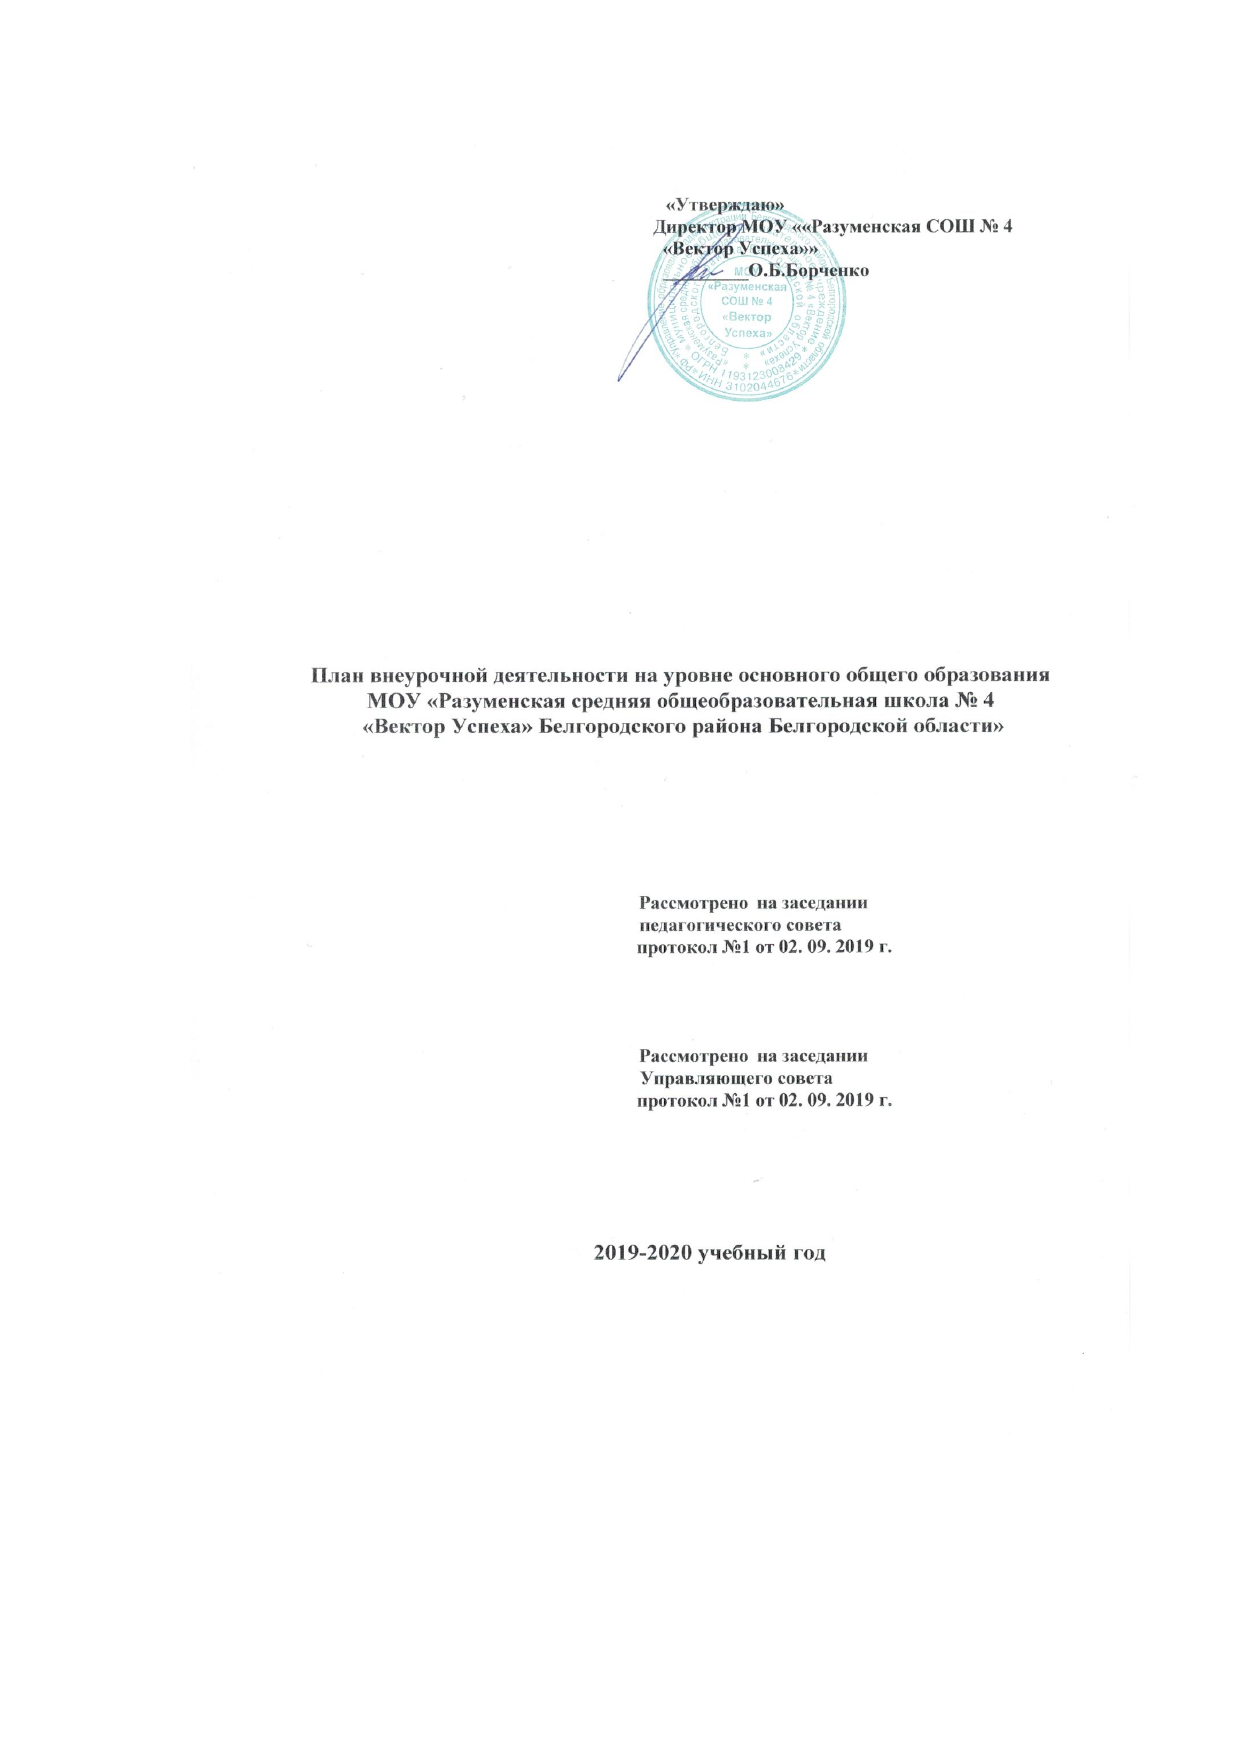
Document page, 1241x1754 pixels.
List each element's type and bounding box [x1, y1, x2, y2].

picture [177, 118, 1152, 1458]
